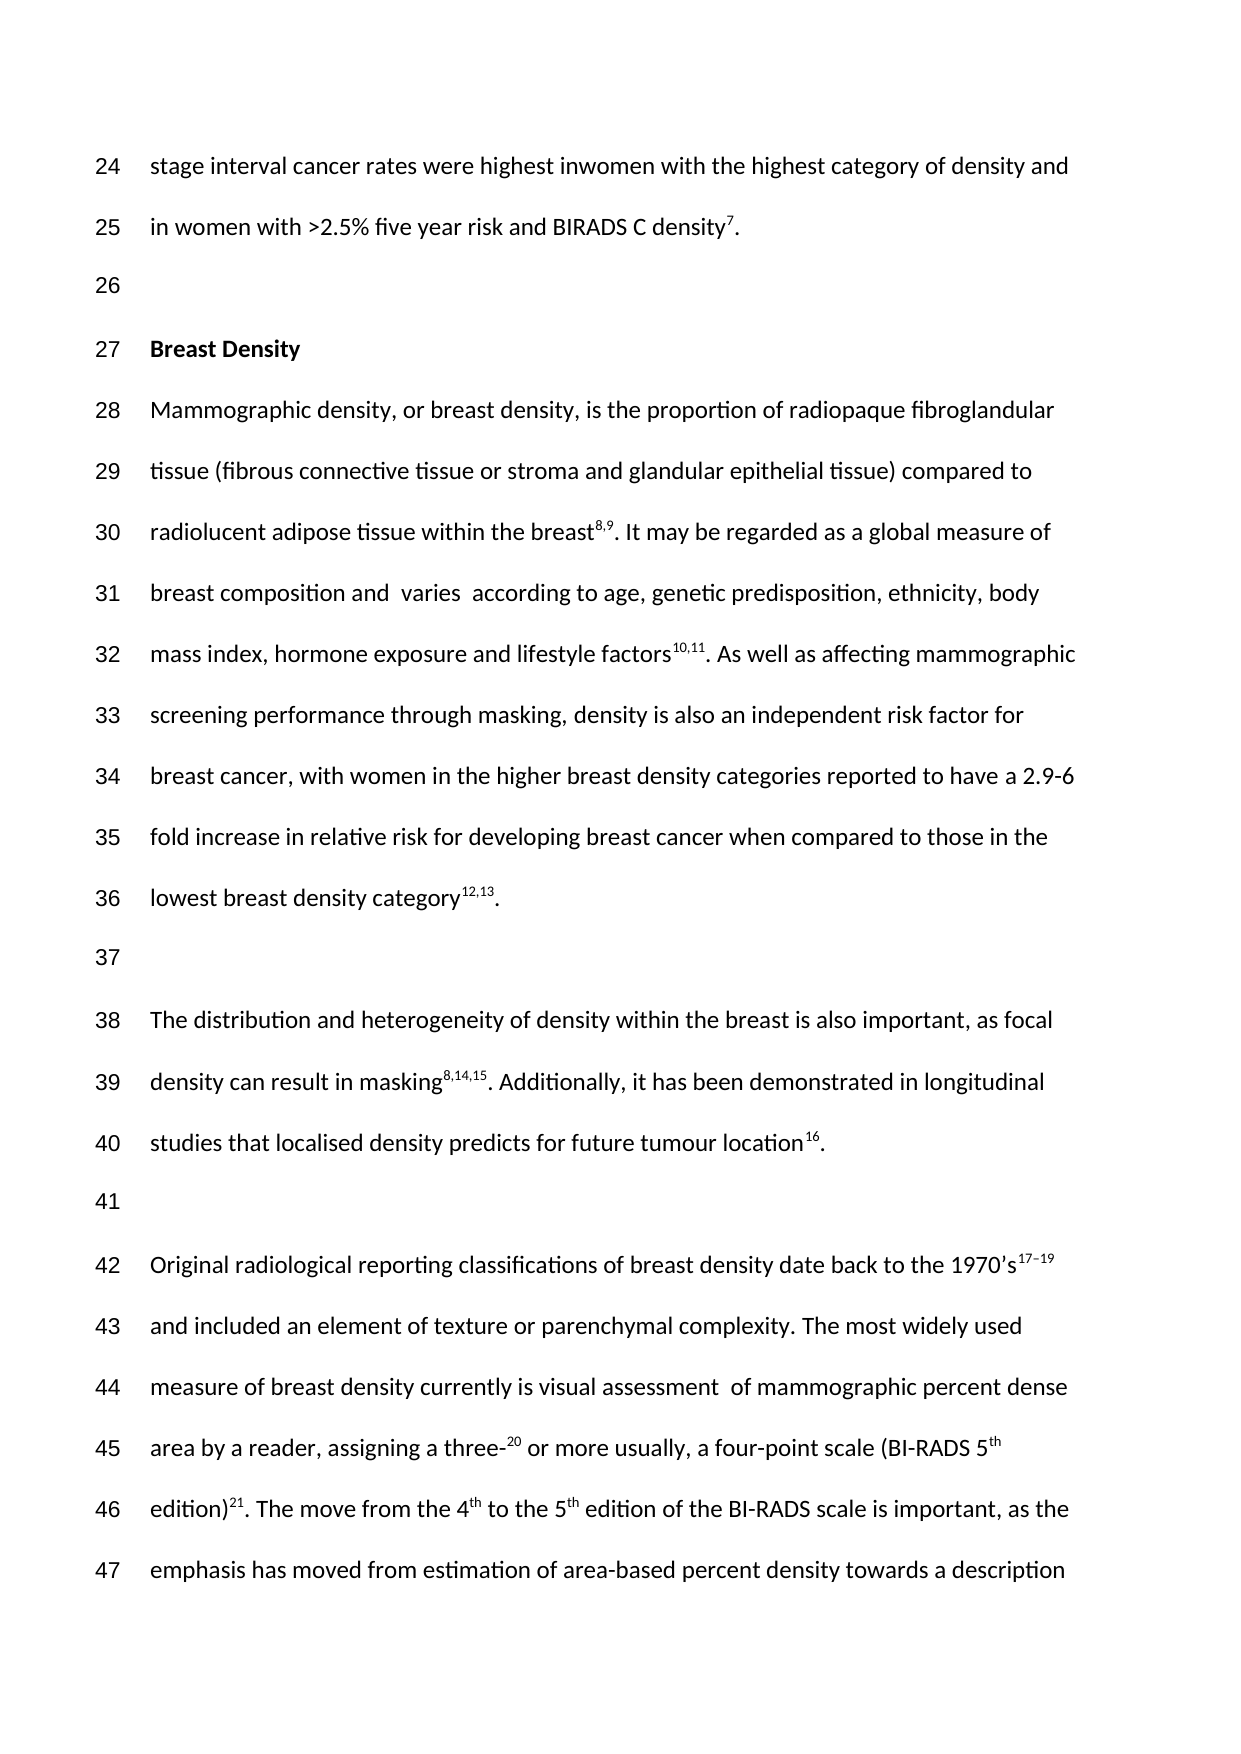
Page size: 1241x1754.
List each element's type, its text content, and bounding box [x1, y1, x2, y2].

text The distribution and heterogeneity of density within the breast is also important, as focal density can result in masking8,14,15. Additionally, it has been demonstrated in longitudinal studies that localised density predicts for future tumour location16. [150, 1004, 1090, 1157]
text Breast Density [150, 333, 1090, 364]
text Mammographic density, or breast density, is the proportion of radiopaque fibroglandular tissue (fibrous connective tissue or stroma and glandular epithelial tissue) compared to radiolucent adipose tissue within the breast8,9. It may be regarded as a global measure of breast composition and varies according to age, genetic predisposition, ethnicity, body mass index, hormone exposure and lifestyle factors10,11. As well as affecting mammographic screening performance through masking, density is also an independent risk factor for breast cancer, with women in the higher breast density categories reported to have a 2.9-6 fold increase in relative risk for developing breast cancer when compared to those in the lowest breast density category12,13. [150, 394, 1090, 913]
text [150, 1249, 1090, 1584]
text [150, 150, 1090, 242]
